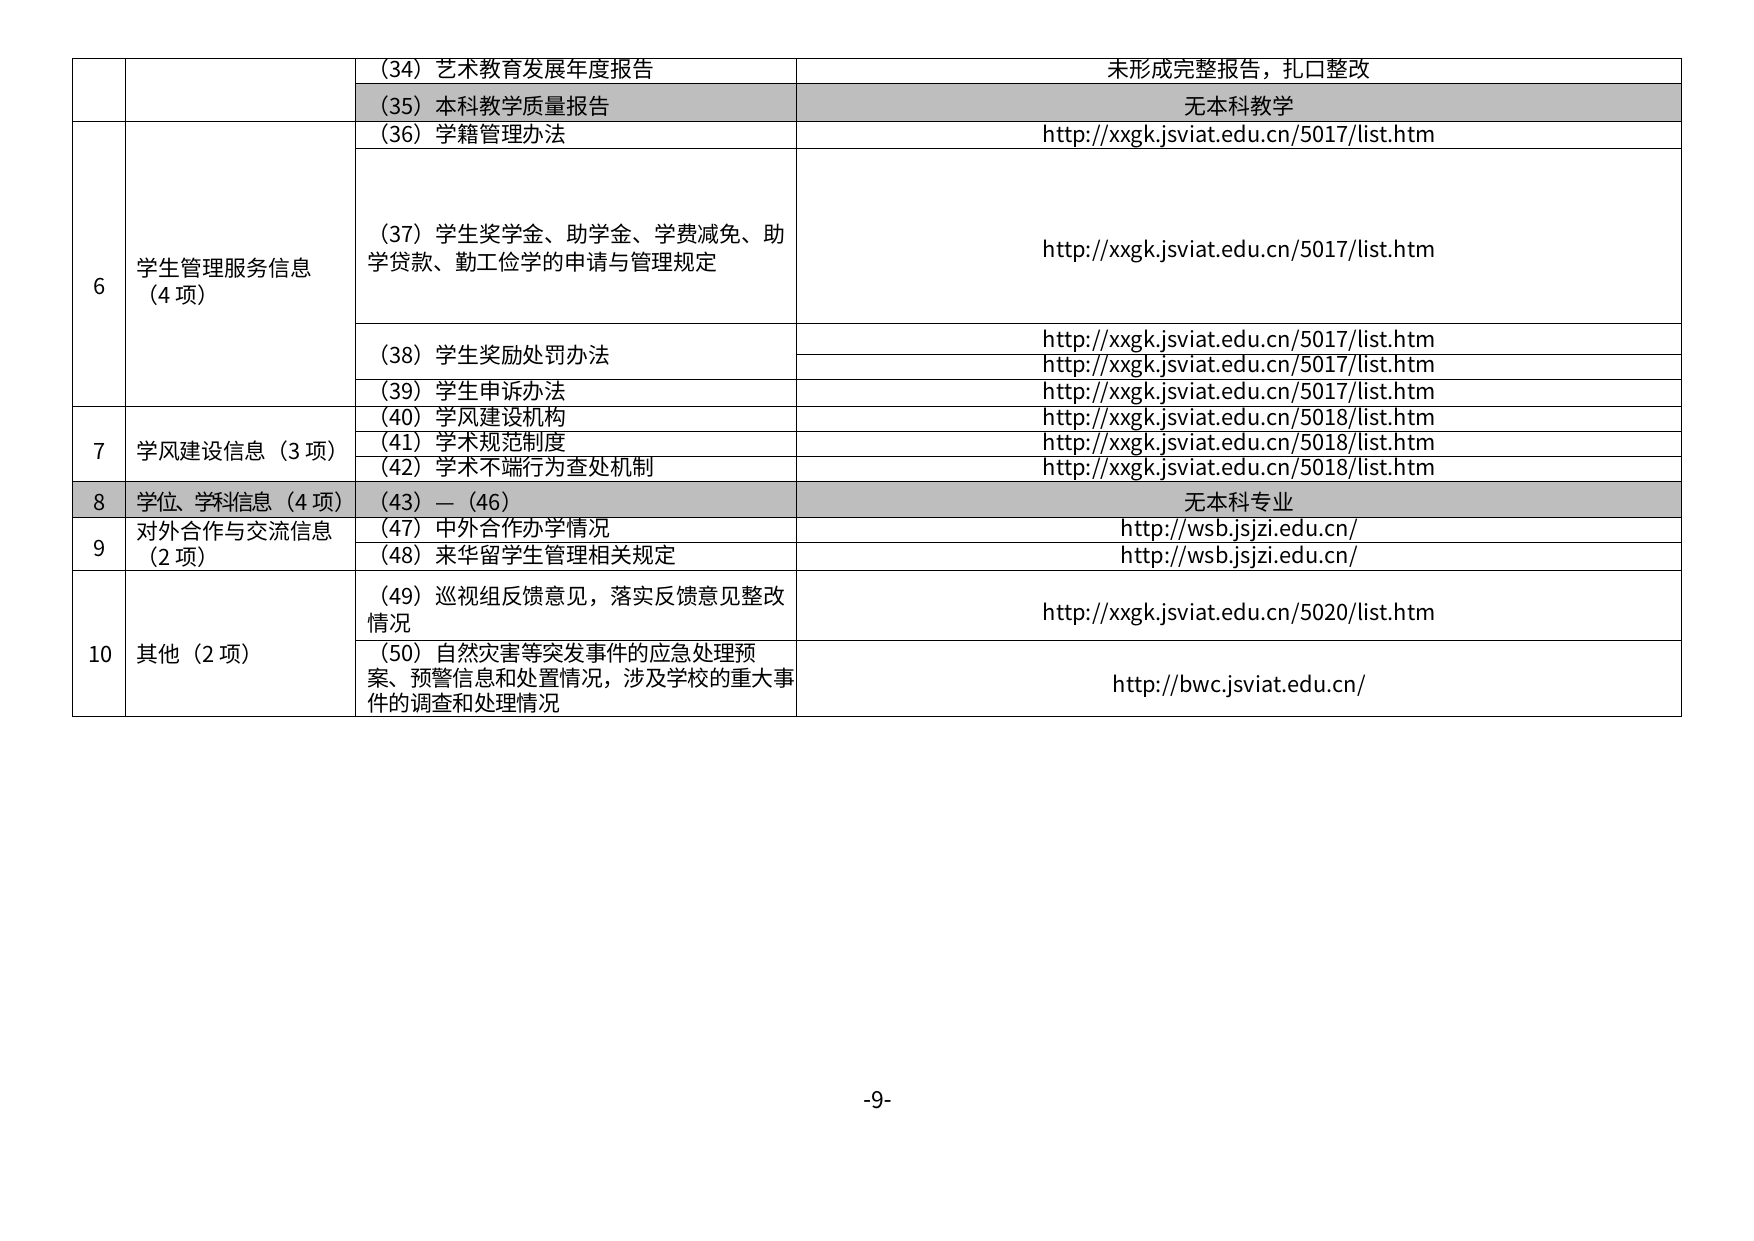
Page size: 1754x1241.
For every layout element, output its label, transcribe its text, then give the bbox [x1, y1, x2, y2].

table_cell http://xxgk.jsviat.edu.cn/5017/list.htm [797, 355, 1681, 378]
table_cell （37）学生奖学金、助学金、学费减免、助学贷款、勤工俭学的申请与管理规定 [356, 149, 796, 323]
table_cell http://xxgk.jsviat.edu.cn/5018/list.htm [797, 432, 1681, 456]
table_cell http://wsb.jsjzi.edu.cn/ [797, 518, 1681, 542]
table_header [73, 59, 125, 121]
table_cell 无本科教学 [797, 84, 1681, 121]
table_cell （39）学生申诉办法 [356, 380, 796, 406]
table_cell （49）巡视组反馈意见，落实反馈意见整改情况 [356, 571, 796, 640]
table_cell 对外合作与交流信息 （2 项） [126, 518, 355, 570]
table_cell 10 [73, 571, 125, 716]
table_cell （35）本科教学质量报告 [356, 84, 796, 121]
table_cell 其他（2 项） [126, 571, 355, 716]
table_cell http://wsb.jsjzi.edu.cn/ [797, 543, 1681, 570]
table_cell 学生管理服务信息 （4 项） [126, 122, 355, 406]
table_cell （40）学风建设机构 [356, 407, 796, 431]
table_header [126, 59, 355, 121]
table_cell 9 [73, 518, 125, 570]
table_cell （48）来华留学生管理相关规定 [356, 543, 796, 570]
table_cell 6 [73, 122, 125, 406]
table_cell （42）学术不端行为查处机制 [356, 457, 796, 481]
table_cell 8 [73, 482, 125, 517]
table_cell （43）—（46） [356, 482, 796, 517]
table_cell http://bwc.jsviat.edu.cn/ [797, 641, 1681, 716]
table_cell http://xxgk.jsviat.edu.cn/5018/list.htm [797, 407, 1681, 431]
table_cell （36）学籍管理办法 [356, 122, 796, 148]
table_cell （50）自然灾害等突发事件的应急处理预案、预警信息和处置情况，涉及学校的重大事件的调查和处理情况 [356, 641, 796, 716]
table_cell 学位、学科信息（4 项） [126, 482, 355, 517]
table_header 未形成完整报告，扎口整改 [797, 59, 1681, 83]
table_cell 7 [73, 407, 125, 481]
table_cell http://xxgk.jsviat.edu.cn/5017/list.htm [797, 324, 1681, 354]
table_cell （47）中外合作办学情况 [356, 518, 796, 542]
table_cell 学风建设信息（3 项） [126, 407, 355, 481]
table_cell （38）学生奖励处罚办法 [356, 324, 796, 378]
table_cell （41）学术规范制度 [356, 432, 796, 456]
table_cell http://xxgk.jsviat.edu.cn/5017/list.htm [797, 380, 1681, 406]
table_cell http://xxgk.jsviat.edu.cn/5017/list.htm [797, 149, 1681, 323]
table_cell 无本科专业 [797, 482, 1681, 517]
table_header （34）艺术教育发展年度报告 [356, 59, 796, 83]
table_cell http://xxgk.jsviat.edu.cn/5018/list.htm [797, 457, 1681, 481]
table_cell http://xxgk.jsviat.edu.cn/5017/list.htm [797, 122, 1681, 148]
table_cell http://xxgk.jsviat.edu.cn/5020/list.htm [797, 571, 1681, 640]
